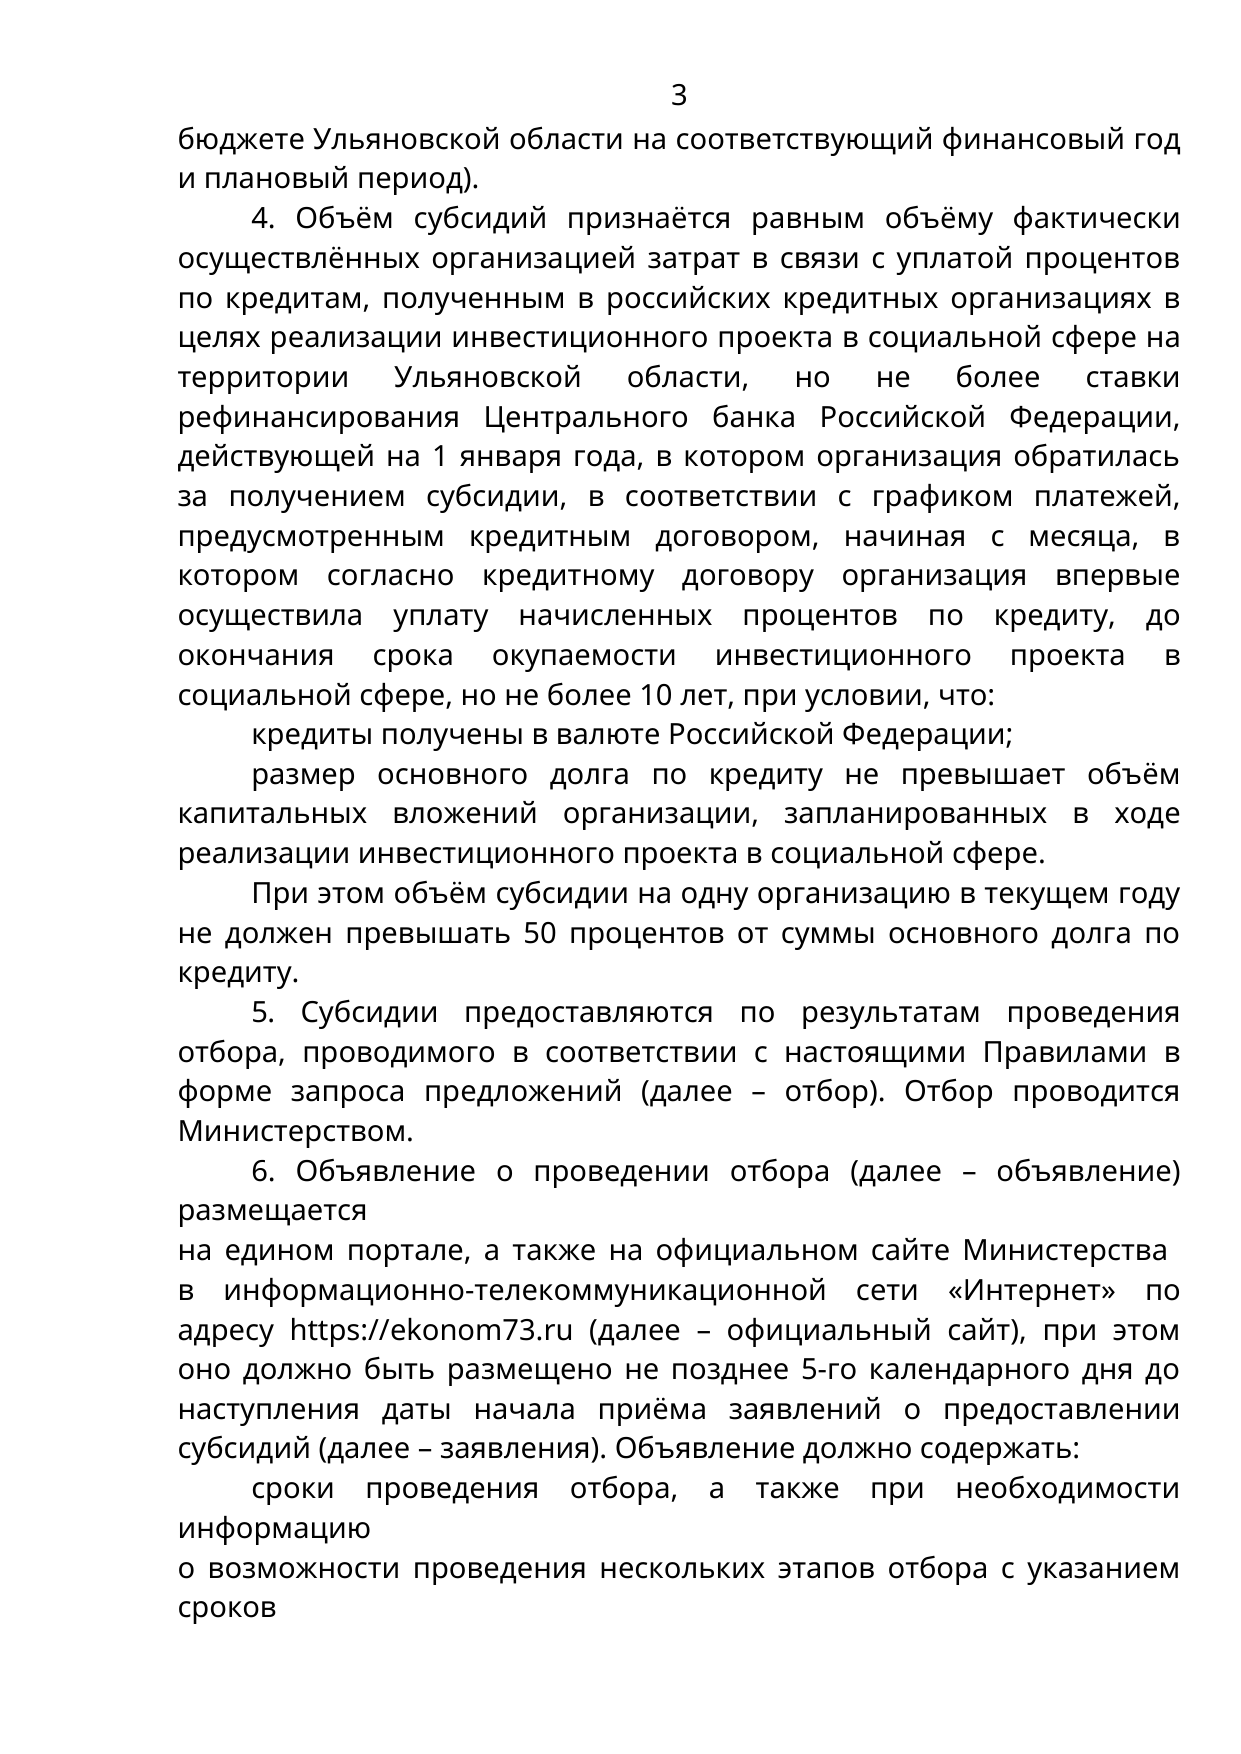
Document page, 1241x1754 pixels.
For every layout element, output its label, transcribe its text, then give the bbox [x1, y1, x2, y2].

text При этом объём субсидии на одну организацию в текущем году не должен превышать 50 процентов от суммы основного долга по кредиту. [177, 872, 1181, 991]
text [177, 118, 1181, 197]
list кредиты получены в валюте Российской Федерации; [177, 713, 1181, 753]
list размер основного долга по кредиту не превышает объём капитальных вложений организации, запланированных в ходе реализации инвестиционного проекта в социальной сфере. [177, 753, 1181, 872]
text 4. Объём субсидий признаётся равным объёму фактически осуществлённых организацией затрат в связи с уплатой процентов по кредитам, полученным в российских кредитных организациях в целях реализации инвестиционного проекта в социальной сфере на территории Ульяновской области, но не более ставки рефинансирования Центрального банка Российской Федерации, действующей на 1 января года, в котором организация обратилась за получением субсидии, в соответствии с графиком платежей, предусмотренным кредитным договором, начиная с месяца, в котором согласно кредитному договору организация впервые осуществила уплату начисленных процентов по кредиту, до окончания срока окупаемости инвестиционного проекта в социальной сфере, но не более 10 лет, при условии, что: [177, 197, 1181, 713]
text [177, 1467, 1181, 1626]
text 5. Субсидии предоставляются по результатам проведения отбора, проводимого в соответствии с настоящими Правилами в форме запроса предложений (далее – отбор). Отбор проводится Министерством. [177, 991, 1181, 1150]
text 6. Объявление о проведении отбора (далее – объявление) размещается на едином портале, а также на официальном сайте Министерства в информационно-телекоммуникационной сети «Интернет» по адресу https://ekonom73.ru (далее – официальный сайт), при этом оно должно быть размещено не позднее 5-го календарного дня до наступления даты начала приёма заявлений о предоставлении субсидий (далее – заявления). Объявление должно содержать: [177, 1150, 1181, 1467]
